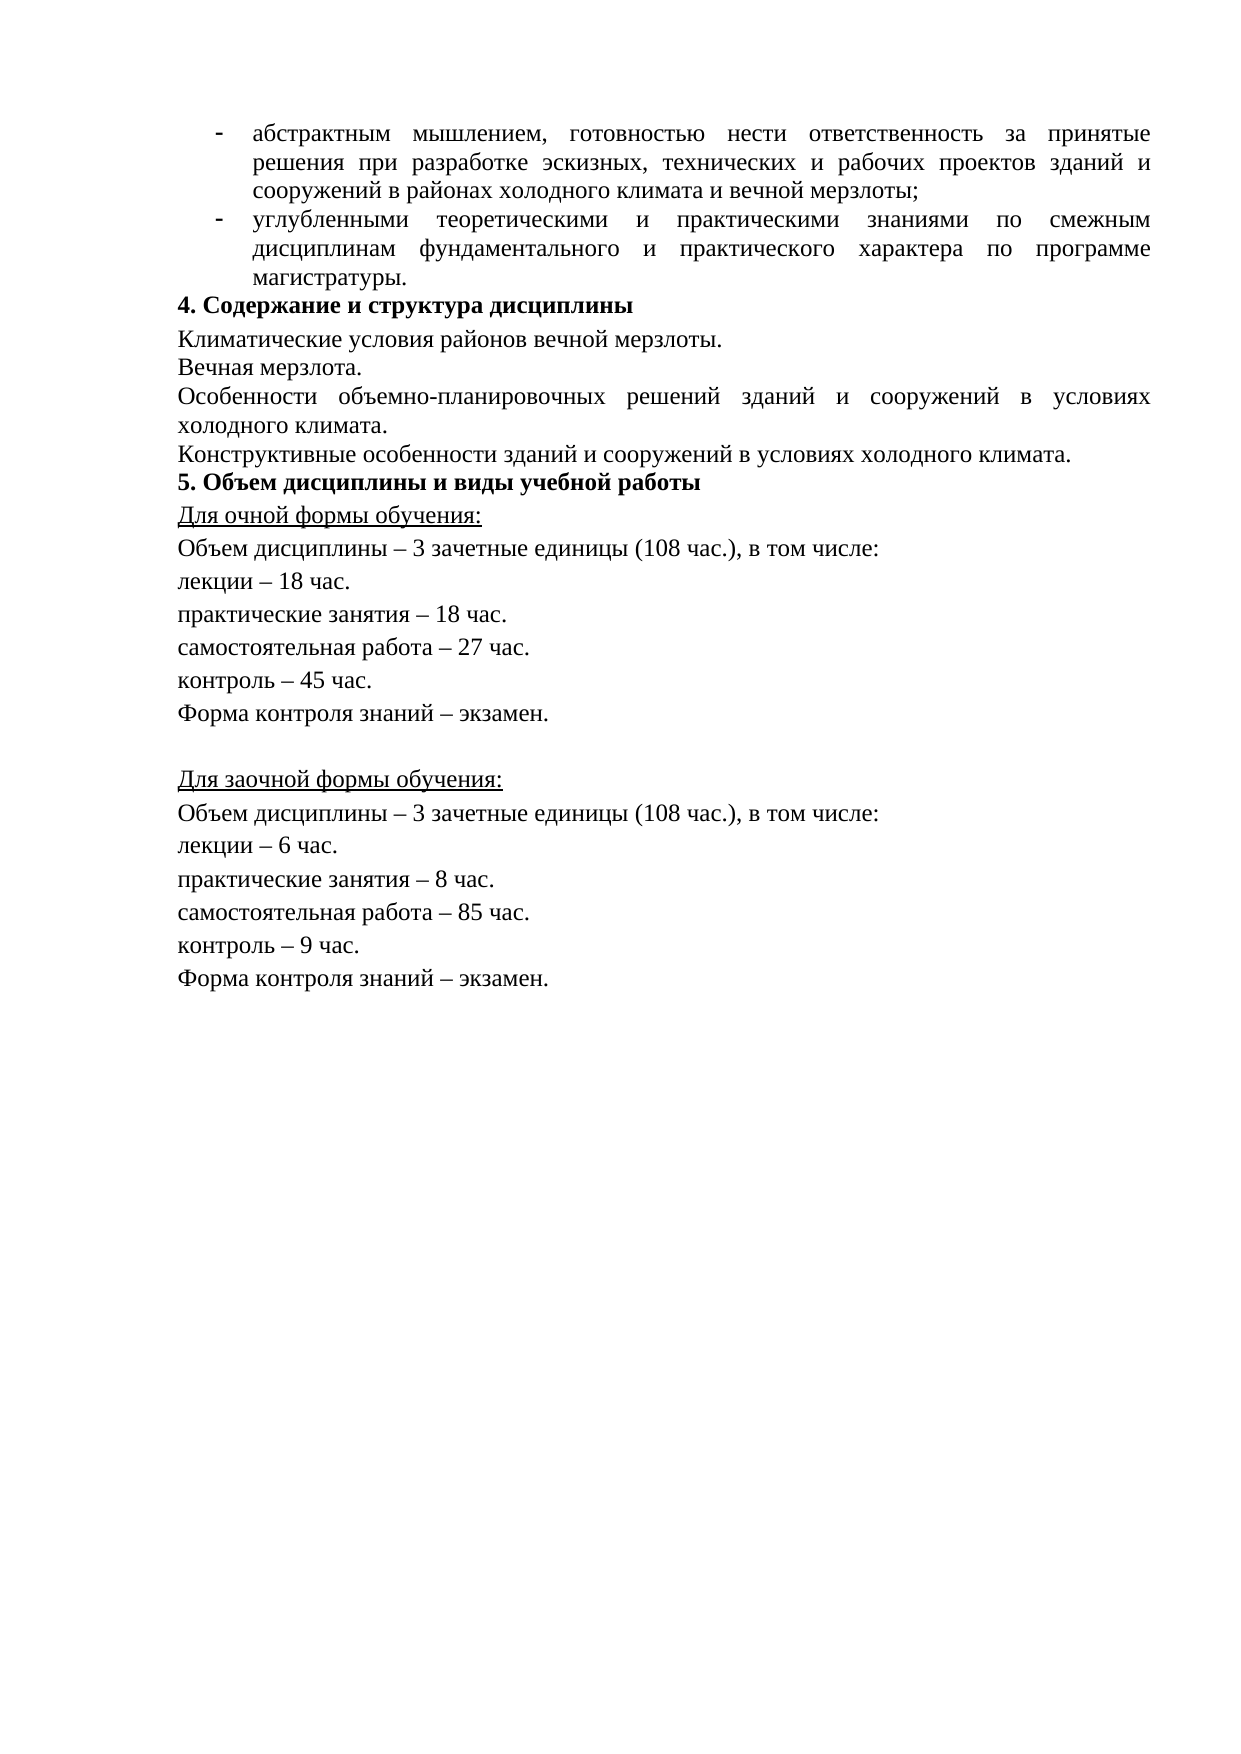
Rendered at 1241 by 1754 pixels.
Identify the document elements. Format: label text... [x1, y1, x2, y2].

text Объем дисциплины – 3 зачетные единицы (108 час.), в том числе: [177, 533, 1152, 562]
list углубленными теоретическими и практическими знаниями по смежным дисциплинам фундаментального и практического характера по программе магистратуры. [215, 204, 1152, 291]
text Вечная мерзлота. [177, 352, 1152, 381]
text Объем дисциплины – 3 зачетные единицы (108 час.), в том числе: [177, 798, 1152, 826]
text Климатические условия районов вечной мерзлоты. [177, 324, 1152, 352]
text Для заочной формы обучения: [177, 764, 1152, 793]
text самостоятельная работа – 27 час. [177, 632, 1152, 661]
text 4. Содержание и структура дисциплины [177, 291, 1152, 319]
list абстрактным мышлением, готовностью нести ответственность за принятые решения при разработке эскизных, технических и рабочих проектов зданий и сооружений в районах холодного климата и вечной мерзлоты; [215, 118, 1152, 204]
text контроль – 9 час. [177, 930, 1152, 958]
text Особенности объемно-планировочных решений зданий и сооружений в условиях холодного климата. [177, 381, 1152, 439]
text контроль – 45 час. [177, 666, 1152, 694]
text Форма контроля знаний – экзамен. [177, 963, 1152, 991]
text Для очной формы обучения: [177, 500, 1152, 529]
text лекции – 6 час. [177, 831, 1152, 859]
text практические занятия – 8 час. [177, 864, 1152, 892]
text 5. Объем дисциплины и виды учебной работы [177, 467, 1152, 496]
text лекции – 18 час. [177, 566, 1152, 595]
text самостоятельная работа – 85 час. [177, 897, 1152, 925]
text Конструктивные особенности зданий и сооружений в условиях холодного климата. [177, 439, 1152, 467]
text Форма контроля знаний – экзамен. [177, 698, 1152, 727]
text практические занятия – 18 час. [177, 599, 1152, 628]
